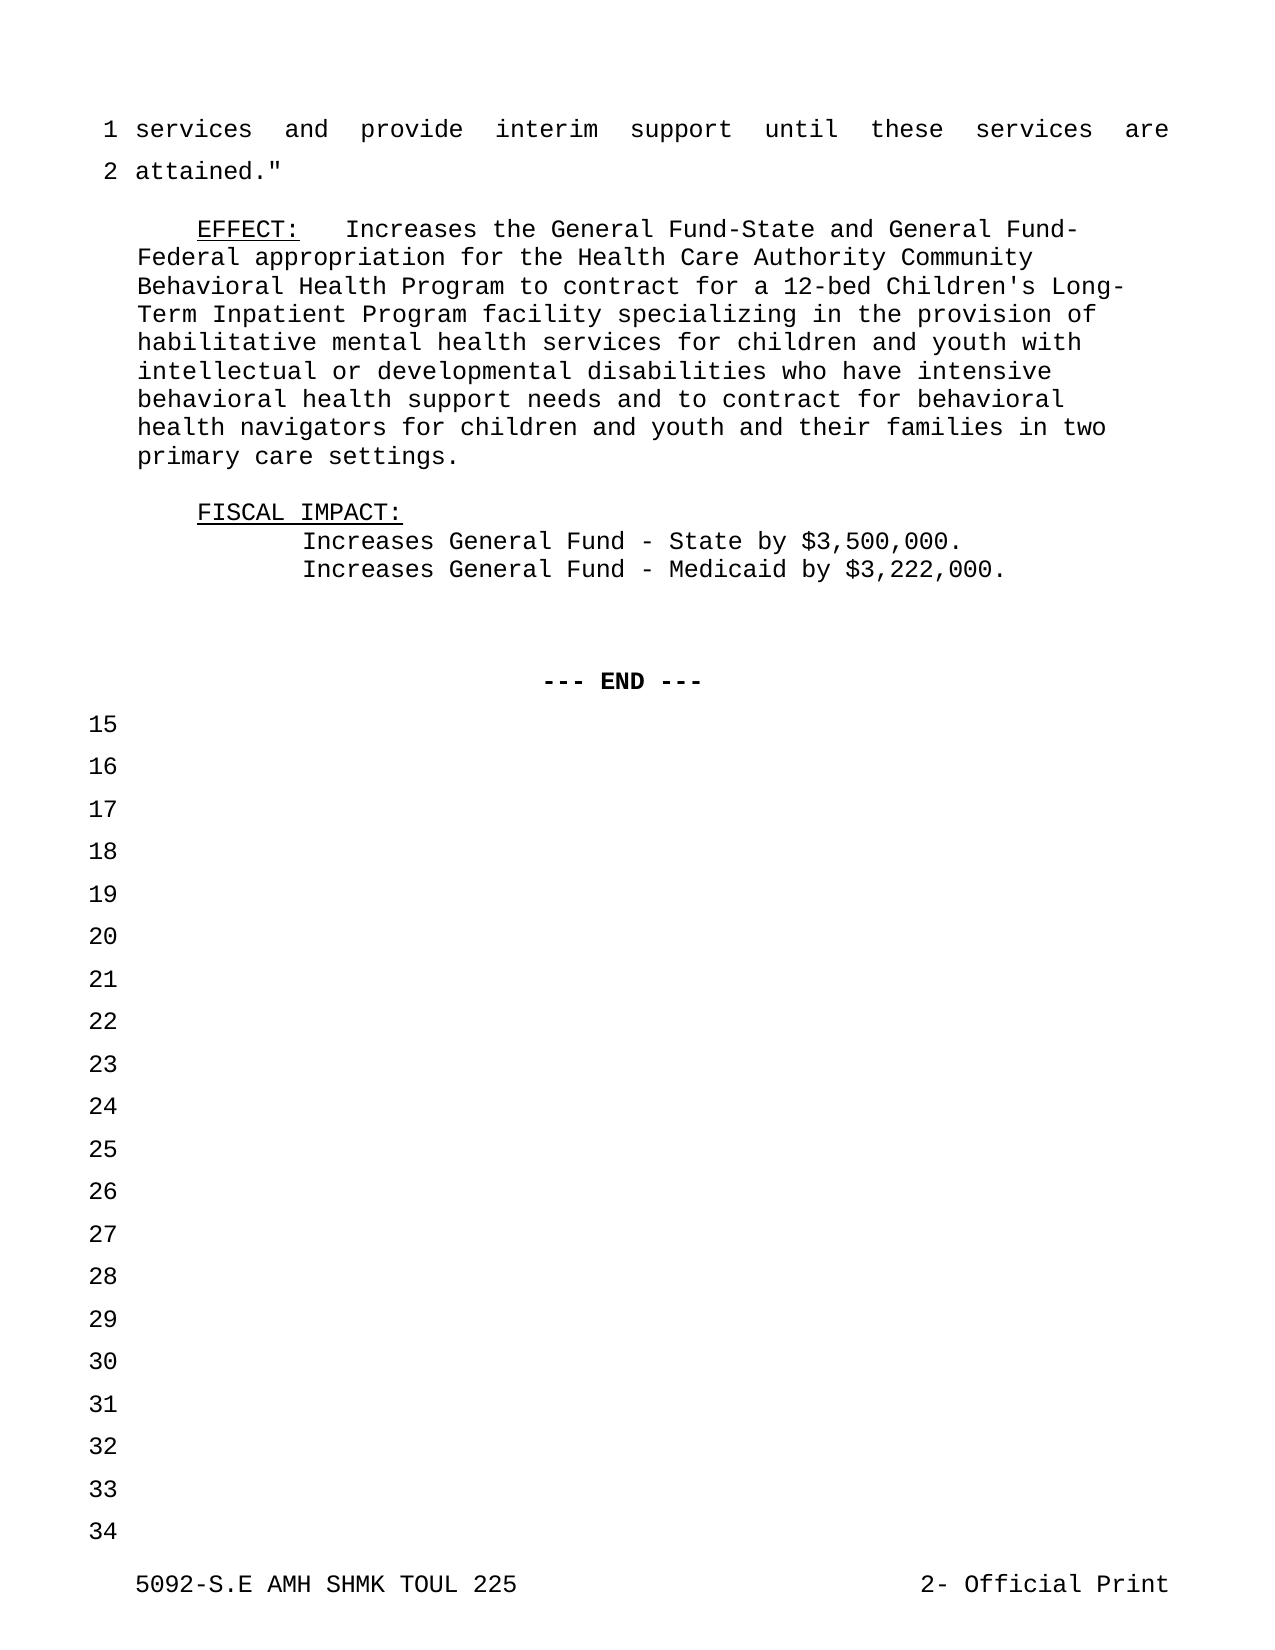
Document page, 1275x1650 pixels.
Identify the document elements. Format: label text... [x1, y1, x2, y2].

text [135, 103, 1170, 188]
text --- END --- [75, 656, 1170, 698]
